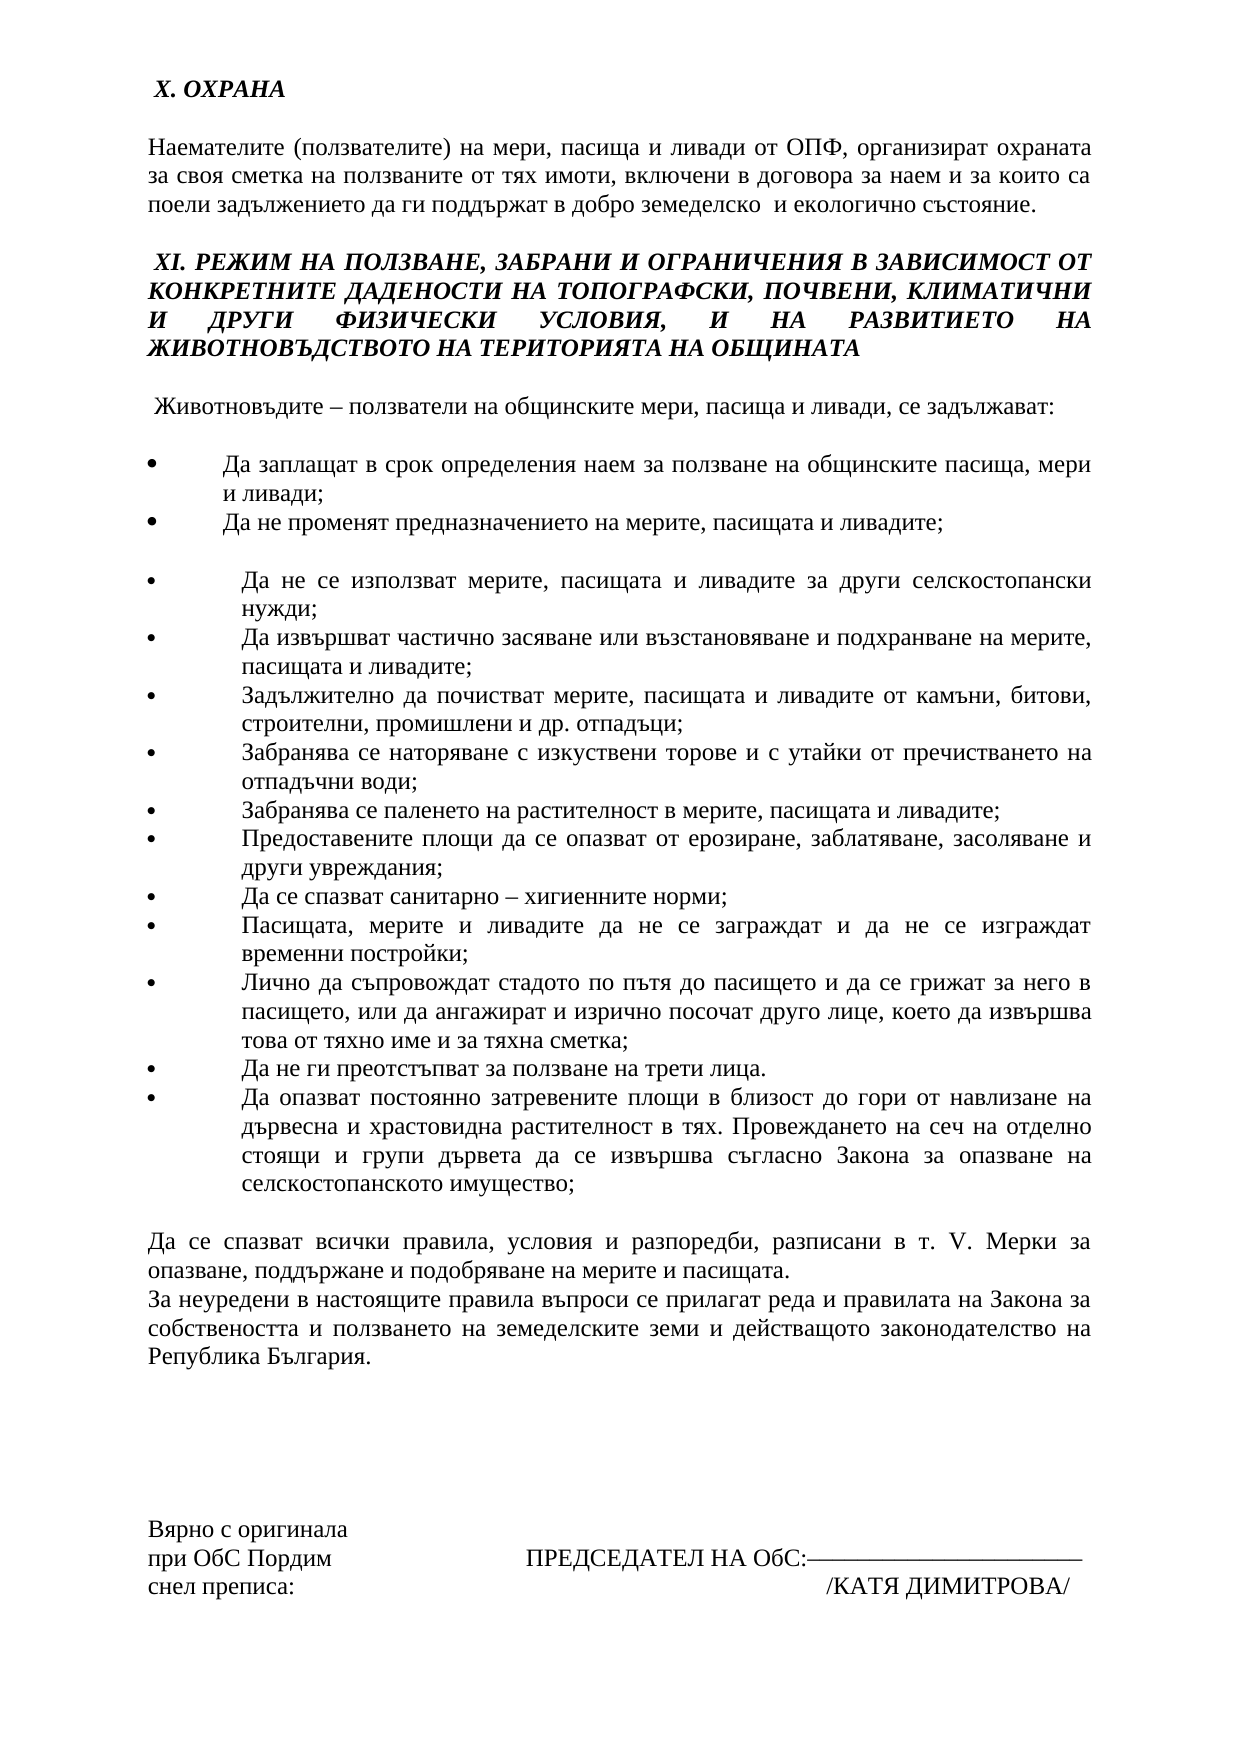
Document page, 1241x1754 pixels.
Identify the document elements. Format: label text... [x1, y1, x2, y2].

text За неуредени в настоящите правила въпроси се прилагат реда и правилата на Закона за собствеността и ползването на земеделските земи и действащото законодателство на Република България. [148, 1284, 1093, 1370]
list Да не ги преотстъпват за ползване на трети лица. [148, 1053, 1093, 1082]
text Животновъдите – ползватели на общинските мери, пасища и ливади, се задължават: [148, 391, 1093, 420]
list Да не се използват мерите, пасищата и ливадите за други селскостопански нужди; [148, 565, 1093, 622]
list Забранява се паленето на растителност в мерите, пасищата и ливадите; [148, 795, 1093, 823]
text при ОбС Пордим ПРЕДСЕДАТЕЛ НА ОбС:–––––––––––––––––––––– [148, 1543, 1093, 1571]
list Да извършват частично засяване или възстановяване и подхранване на мерите, пасищата и ливадите; [148, 622, 1093, 680]
text снел преписа: /КАТЯ ДИМИТРОВА/ [148, 1571, 1093, 1600]
text Да се спазват всички правила, условия и разпоредби, разписани в т. V. Мерки за опазване, поддържане и подобряване на мерите и пасищата. [148, 1226, 1093, 1284]
list Задължително да почистват мерите, пасищата и ливадите от камъни, битови, строителни, промишлени и др. отпадъци; [148, 680, 1093, 737]
list Да се спазват санитарно – хигиенните норми; [148, 881, 1093, 910]
text Наемателите (ползвателите) на мери, пасища и ливади от ОПФ, организират охраната за своя сметка на ползваните от тях имоти, включени в договора за наем и за които са поели задължението да ги поддържат в добро земеделско и екологично състояние. [148, 132, 1093, 218]
text Х. ОХРАНА [148, 74, 1093, 103]
list Пасищата, мерите и ливадите да не се заграждат и да не се изграждат временни постройки; [148, 910, 1093, 967]
list Да опазват постоянно затревените площи в близост до гори от навлизане на дървесна и храстовидна растителност в тях. Провеждането на сеч на отделно стоящи и групи дървета да се извършва съгласно Закона за опазване на селскостопанското имущество; [148, 1082, 1093, 1197]
text ХІ. РЕЖИМ НА ПОЛЗВАНЕ, ЗАБРАНИ И ОГРАНИЧЕНИЯ В ЗАВИСИМОСТ ОТ КОНКРЕТНИТЕ ДАДЕНОСТИ НА ТОПОГРАФСКИ, ПОЧВЕНИ, КЛИМАТИЧНИ И ДРУГИ ФИЗИЧЕСКИ УСЛОВИЯ, И НА РАЗВИТИЕТО НА ЖИВОТНОВЪДСТВОТО НА ТЕРИТОРИЯТА НА ОБЩИНАТА [148, 247, 1093, 362]
list Забранява се наторяване с изкуствени торове и с утайки от пречистването на отпадъчни води; [148, 737, 1093, 795]
list Да не променят предназначението на мерите, пасищата и ливадите; [148, 507, 1093, 536]
list Предоставените площи да се опазват от ерозиране, заблатяване, засоляване и други увреждания; [148, 823, 1093, 881]
list Лично да съпровождат стадото по пътя до пасището и да се грижат за него в пасището, или да ангажират и изрично посочат друго лице, което да извършва това от тяхно име и за тяхна сметка; [148, 967, 1093, 1053]
text Вярно с оригинала [148, 1514, 1093, 1543]
list Да заплащат в срок определения наем за ползване на общинските пасища, мери и ливади; [148, 449, 1093, 507]
